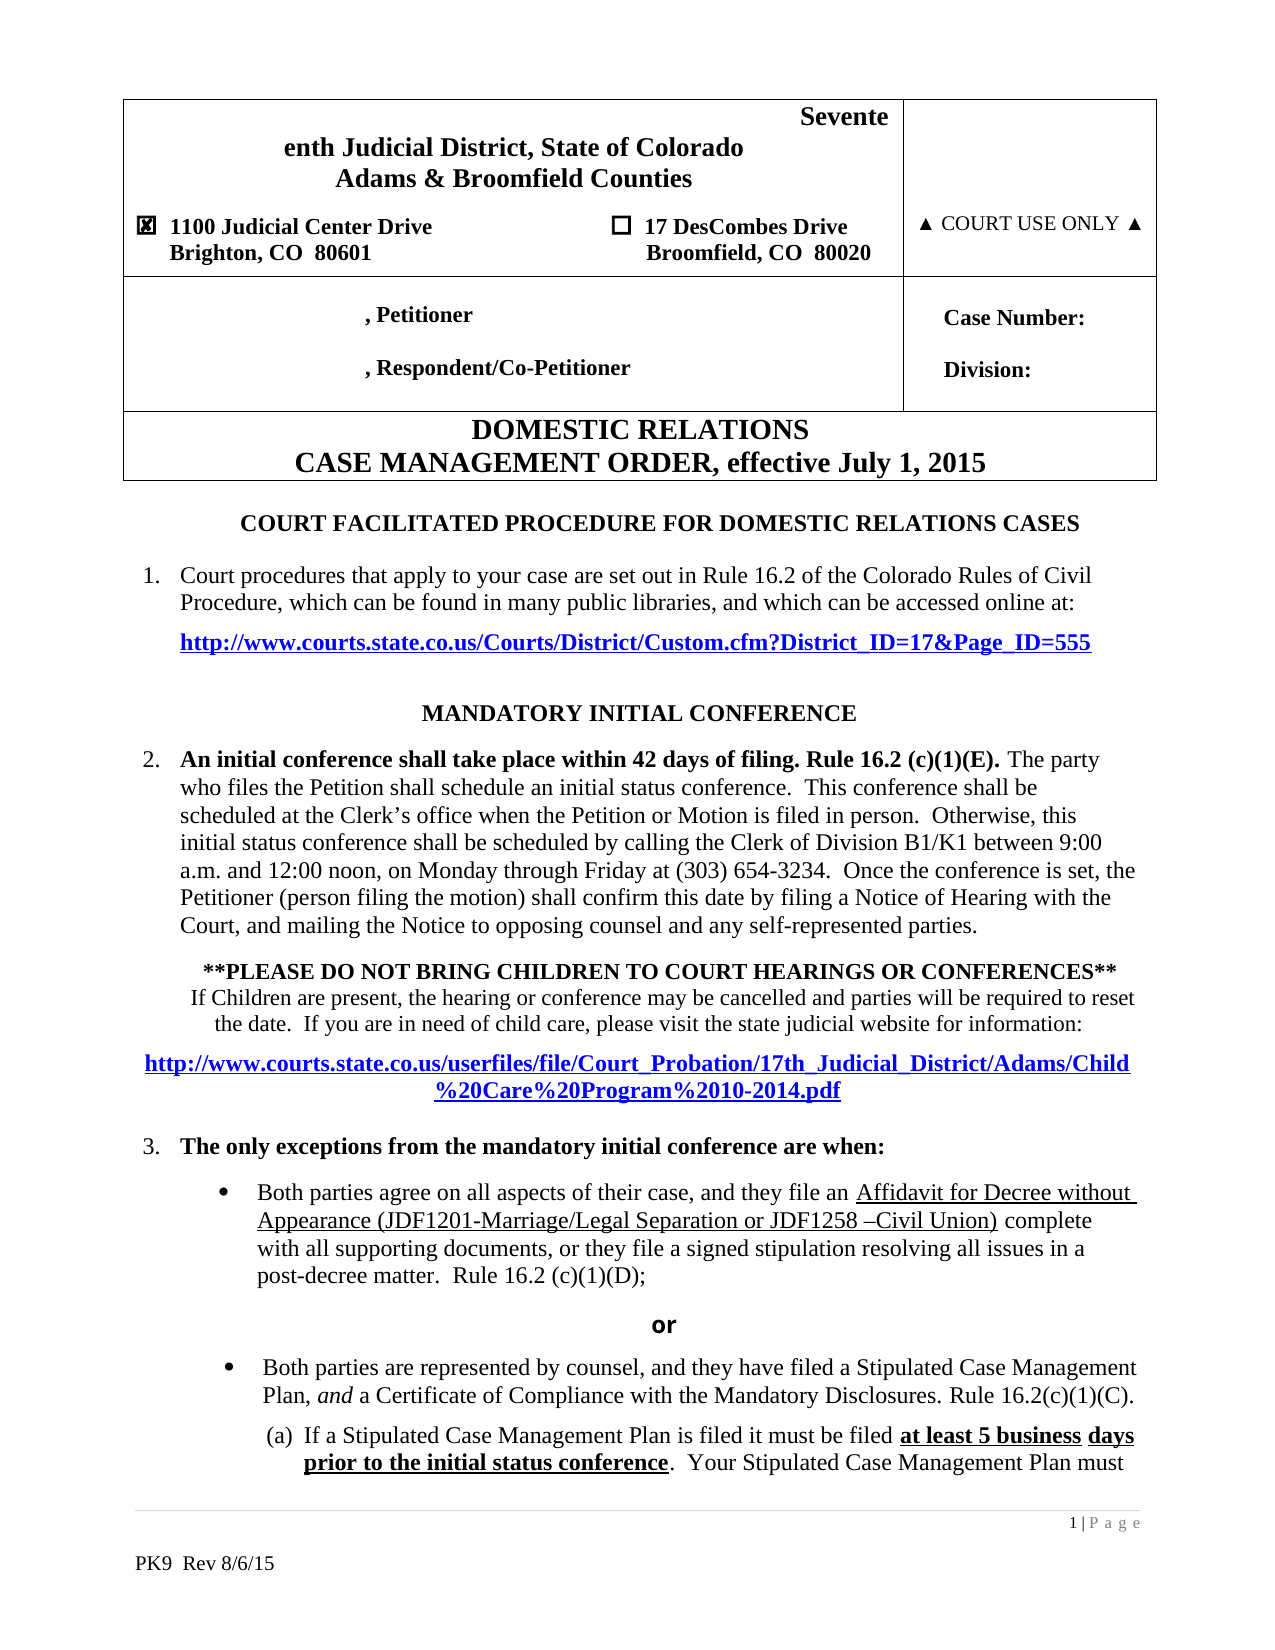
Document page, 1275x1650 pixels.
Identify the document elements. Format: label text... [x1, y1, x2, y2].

text or [187, 1308, 1140, 1341]
text http://www.courts.state.co.us/Courts/District/Custom.cfm?District_ID=17&Page_ID=555 [180, 628, 1140, 655]
list The only exceptions from the mandatory initial conference are when: [142, 1132, 1140, 1159]
list Both parties agree on all aspects of their case, and they file an Affidavit for Decree without Appearance (JDF1201-Marriage/Legal Separation or JDF1258 –Civil Union) complete with all supporting documents, or they file a signed stipulation resolving all issues in a post-decree matter. Rule 16.2 (c)(1)(D); [219, 1178, 1140, 1289]
text http://www.courts.state.co.us/userfiles/file/Court_Probation/17th_Judicial_District/Adams/Child%20Care%20Program%2010-2014.pdf [135, 1049, 1140, 1104]
text If Children are present, the hearing or conference may be cancelled and parties will be required to reset [135, 984, 1140, 1011]
table_cell , Petitioner , Respondent/Co-Petitioner [124, 277, 903, 411]
subtitle Court procedures that apply to your case are set out in Rule 16.2 of the Colorado Rules of Civil Procedure, which can be found in many public libraries, and which can be accessed online at: [142, 561, 1140, 616]
list Both parties are represented by counsel, and they have filed a Stipulated Case Management Plan, and a Certificate of Compliance with the Mandatory Disclosures. Rule 16.2(c)(1)(C). [225, 1353, 1140, 1408]
table_header ▲ COURT USE ONLY ▲ [904, 100, 1156, 276]
text **PLEASE DO NOT BRING CHILDREN TO COURT HEARINGS OR CONFERENCES** [180, 958, 1140, 984]
table_cell Case Number: Division: [904, 277, 1156, 411]
table_cell DOMESTIC RELATIONS CASE MANAGEMENT ORDER, effective July 1, 2015 [124, 412, 1156, 480]
table_header Seventeenth Judicial District, State of Colorado Adams & Broomfield Counties 1100 Judicial Center Drive 17 DesCombes Drive Brighton, CO 80601 Broomfield, CO 80020 [124, 100, 903, 276]
text COURT FACILITATED PROCEDURE FOR DOMESTIC RELATIONS CASES [180, 509, 1140, 537]
subtitle MANDATORY INITIAL CONFERENCE [180, 699, 1140, 726]
list An initial conference shall take place within 42 days of filing. Rule 16.2 (c)(1)(E). The party who files the Petition shall schedule an initial status conference. This conference shall be scheduled at the Clerk’s office when the Petition or Motion is filed in person. Otherwise, this initial status conference shall be scheduled by calling the Clerk of Division B1/K1 between 9:00 a.m. and 12:00 noon, on Monday through Friday at (303) 654-3234. Once the conference is set, the Petitioner (person filing the motion) shall confirm this date by filing a Notice of Hearing with the Court, and mailing the Notice to opposing counsel and any self-represented parties. [142, 745, 1140, 939]
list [266, 1421, 1140, 1476]
text the date. If you are in need of child care, please visit the state judicial website for information: [135, 1011, 1140, 1037]
